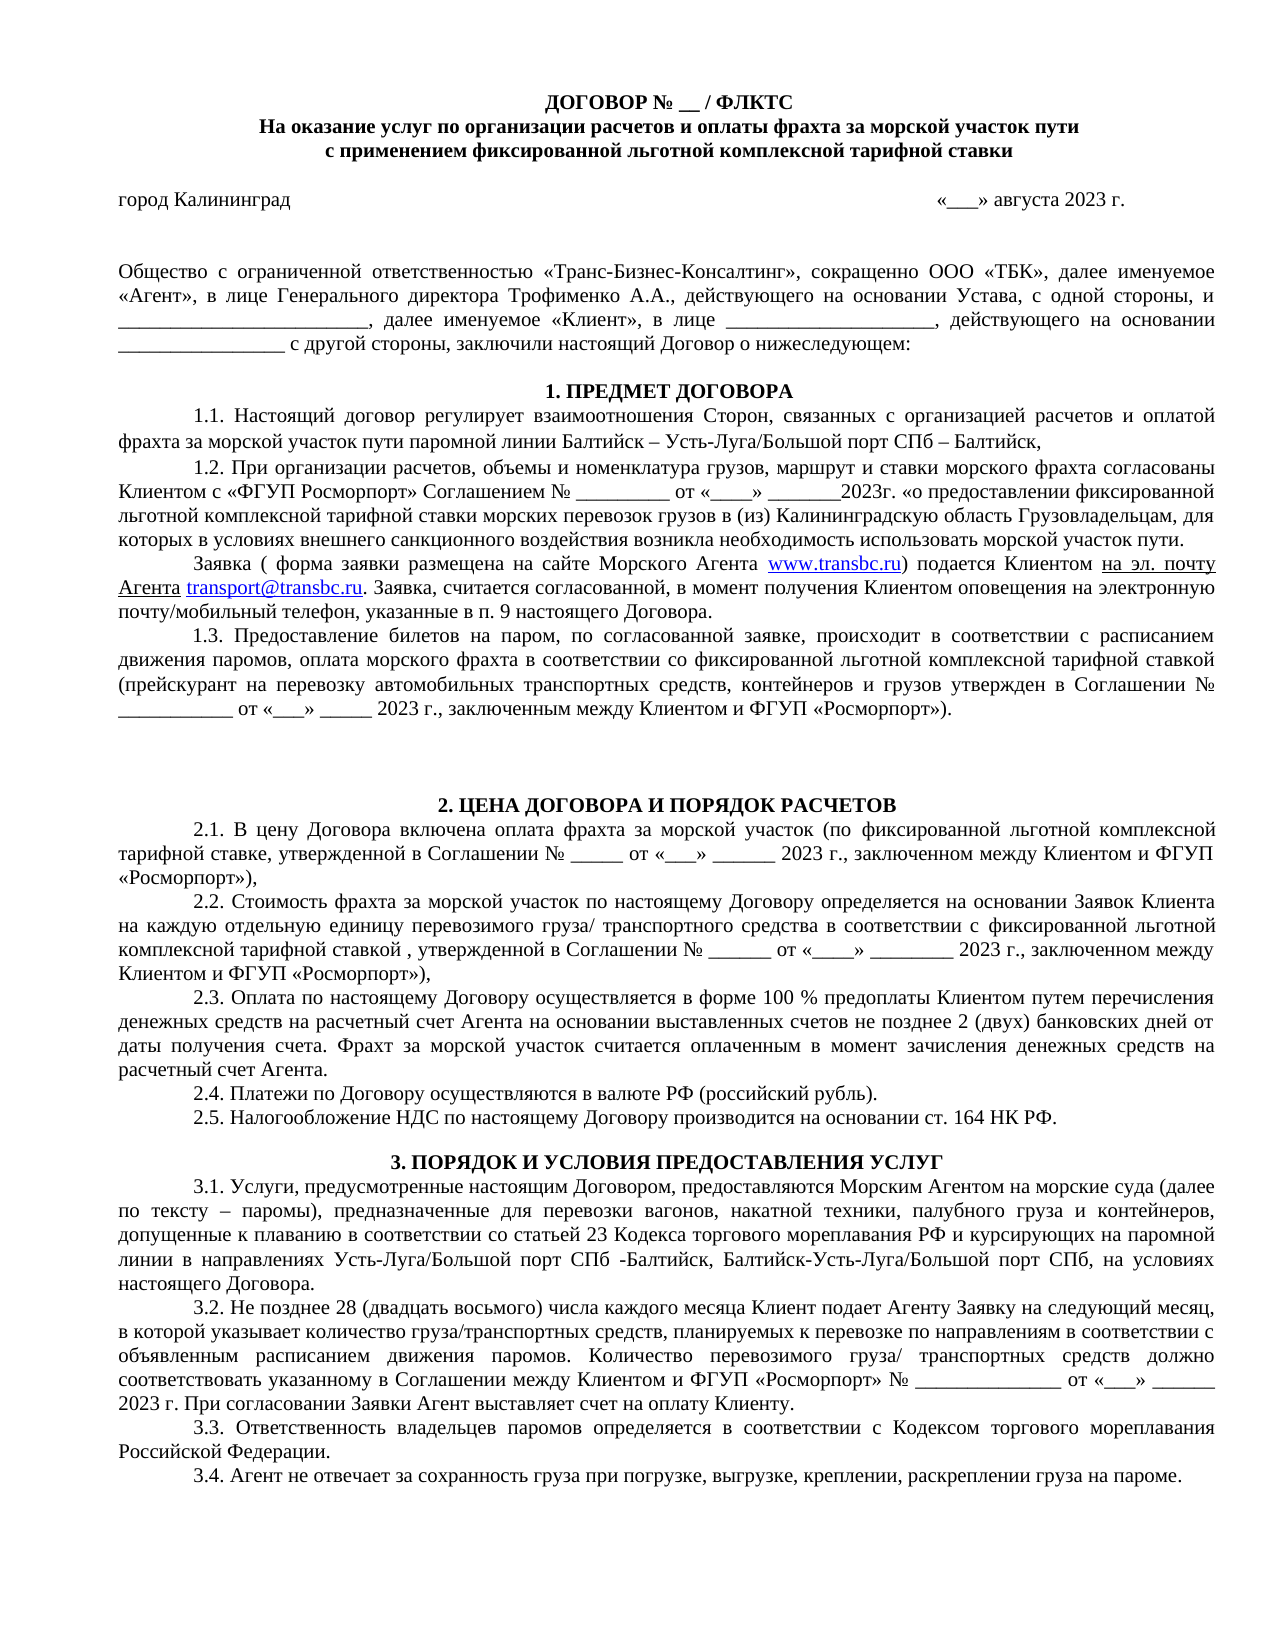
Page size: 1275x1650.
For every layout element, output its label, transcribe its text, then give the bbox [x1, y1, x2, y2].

text 2. ЦЕНА ДОГОВОРА И ПОРЯДОК РАСЧЕТОВ [118, 792, 1216, 817]
text 1.2. При организации расчетов, объемы и номенклатура грузов, маршрут и ставки морского фрахта согласованы Клиентом с «ФГУП Росморпорт» Соглашением № _________ от «____» _______2023г. «о предоставлении фиксированной льготной комплексной тарифной ставки морских перевозок грузов в (из) Калининградскую область Грузовладельцам, для которых в условиях внешнего санкционного воздействия возникла необходимость использовать морской участок пути. [118, 455, 1216, 551]
text Заявка ( форма заявки размещена на сайте Морского Агента www.transbc.ru) подается Клиентом на эл. почту Агента transport@transbc.ru. Заявка, считается согласованной, в момент получения Клиентом оповещения на электронную почту/мобильный телефон, указанные в п. 9 настоящего Договора. [118, 551, 1216, 623]
text 3.1. Услуги, предусмотренные настоящим Договором, предоставляются Морским Агентом на морские суда (далее по тексту – паромы), предназначенные для перевозки вагонов, накатной техники, палубного груза и контейнеров, допущенные к плаванию в соответствии со статьей 23 Кодекса торгового мореплавания РФ и курсирующих на паромной линии в направлениях Усть-Луга/Большой порт СПб -Балтийск, Балтийск-Усть-Луга/Большой порт СПб, на условиях настоящего Договора. [118, 1174, 1216, 1294]
text 2.1. В цену Договора включена оплата фрахта за морской участок (по фиксированной льготной комплексной тарифной ставке, утвержденной в Соглашении № _____ от «___» ______ 2023 г., заключенном между Клиентом и ФГУП «Росморпорт»), [118, 817, 1216, 889]
text 2.5. Налогообложение НДС по настоящему Договору производится на основании ст. 164 НК РФ. [118, 1105, 1216, 1129]
text 1.1. Настоящий договор регулирует взаимоотношения Сторон, связанных с организацией расчетов и оплатой фрахта за морской участок пути паромной линии Балтийск – Усть-Луга/Большой порт СПб – Балтийск, [118, 403, 1216, 453]
text 3.3. Ответственность владельцев паромов определяется в соответствии с Кодексом торгового мореплавания Российской Федерации. [118, 1415, 1216, 1463]
text 2.3. Оплата по настоящему Договору осуществляется в форме 100 % предоплаты Клиентом путем перечисления денежных средств на расчетный счет Агента на основании выставленных счетов не позднее 2 (двух) банковских дней от даты получения счета. Фрахт за морской участок считается оплаченным в момент зачисления денежных средств на расчетный счет Агента. [118, 985, 1216, 1081]
text 2.2. Стоимость фрахта за морской участок по настоящему Договору определяется на основании Заявок Клиента на каждую отдельную единицу перевозимого груза/ транспортного средства в соответствии с фиксированной льготной комплексной тарифной ставкой , утвержденной в Соглашении № ______ от «____» ________ 2023 г., заключенном между Клиентом и ФГУП «Росморпорт»), [118, 889, 1216, 985]
text 1. ПРЕДМЕТ ДОГОВОРА [122, 379, 1216, 403]
text с применением фиксированной льготной комплексной тарифной ставки [122, 138, 1216, 162]
text город Калининград «___» августа 2023 г. [118, 186, 1216, 234]
text 3.2. Не позднее 28 (двадцать восьмого) числа каждого месяца Клиент подает Агенту Заявку на следующий месяц, в которой указывает количество груза/транспортных средств, планируемых к перевозке по направлениям в соответствии с объявленным расписанием движения паромов. Количество перевозимого груза/ транспортных средств должно соответствовать указанному в Соглашении между Клиентом и ФГУП «Росморпорт» № ______________ от «___» ______ 2023 г. При согласовании Заявки Агент выставляет счет на оплату Клиенту. [118, 1294, 1216, 1415]
text Общество с ограниченной ответственностью «Транс-Бизнес-Консалтинг», сокращенно ООО «ТБК», далее именуемое «Агент», в лице Генерального директора Трофименко А.А., действующего на основании Устава, с одной стороны, и ________________________, далее именуемое «Клиент», в лице ____________________, действующего на основании ________________ с другой стороны, заключили настоящий Договор о нижеследующем: [118, 259, 1216, 355]
text На оказание услуг по организации расчетов и оплаты фрахта за морской участок пути [122, 114, 1216, 138]
text 1.3. Предоставление билетов на паром, по согласованной заявке, происходит в соответствии с расписанием движения паромов, оплата морского фрахта в соответствии со фиксированной льготной комплексной тарифной ставкой (прейскурант на перевозку автомобильных транспортных средств, контейнеров и грузов утвержден в Соглашении № ___________ от «___» _____ 2023 г., заключенным между Клиентом и ФГУП «Росморпорт»). [118, 623, 1216, 719]
text 3. ПОРЯДОК И УСЛОВИЯ ПРЕДОСТАВЛЕНИЯ УСЛУГ [118, 1150, 1216, 1174]
text ДОГОВОР № __ / ФЛКТС [122, 90, 1216, 114]
text 2.4. Платежи по Договору осуществляются в валюте РФ (российский рубль). [118, 1081, 1216, 1105]
text 3.4. Агент не отвечает за сохранность груза при погрузке, выгрузке, креплении, раскреплении груза на пароме. [118, 1463, 1216, 1487]
